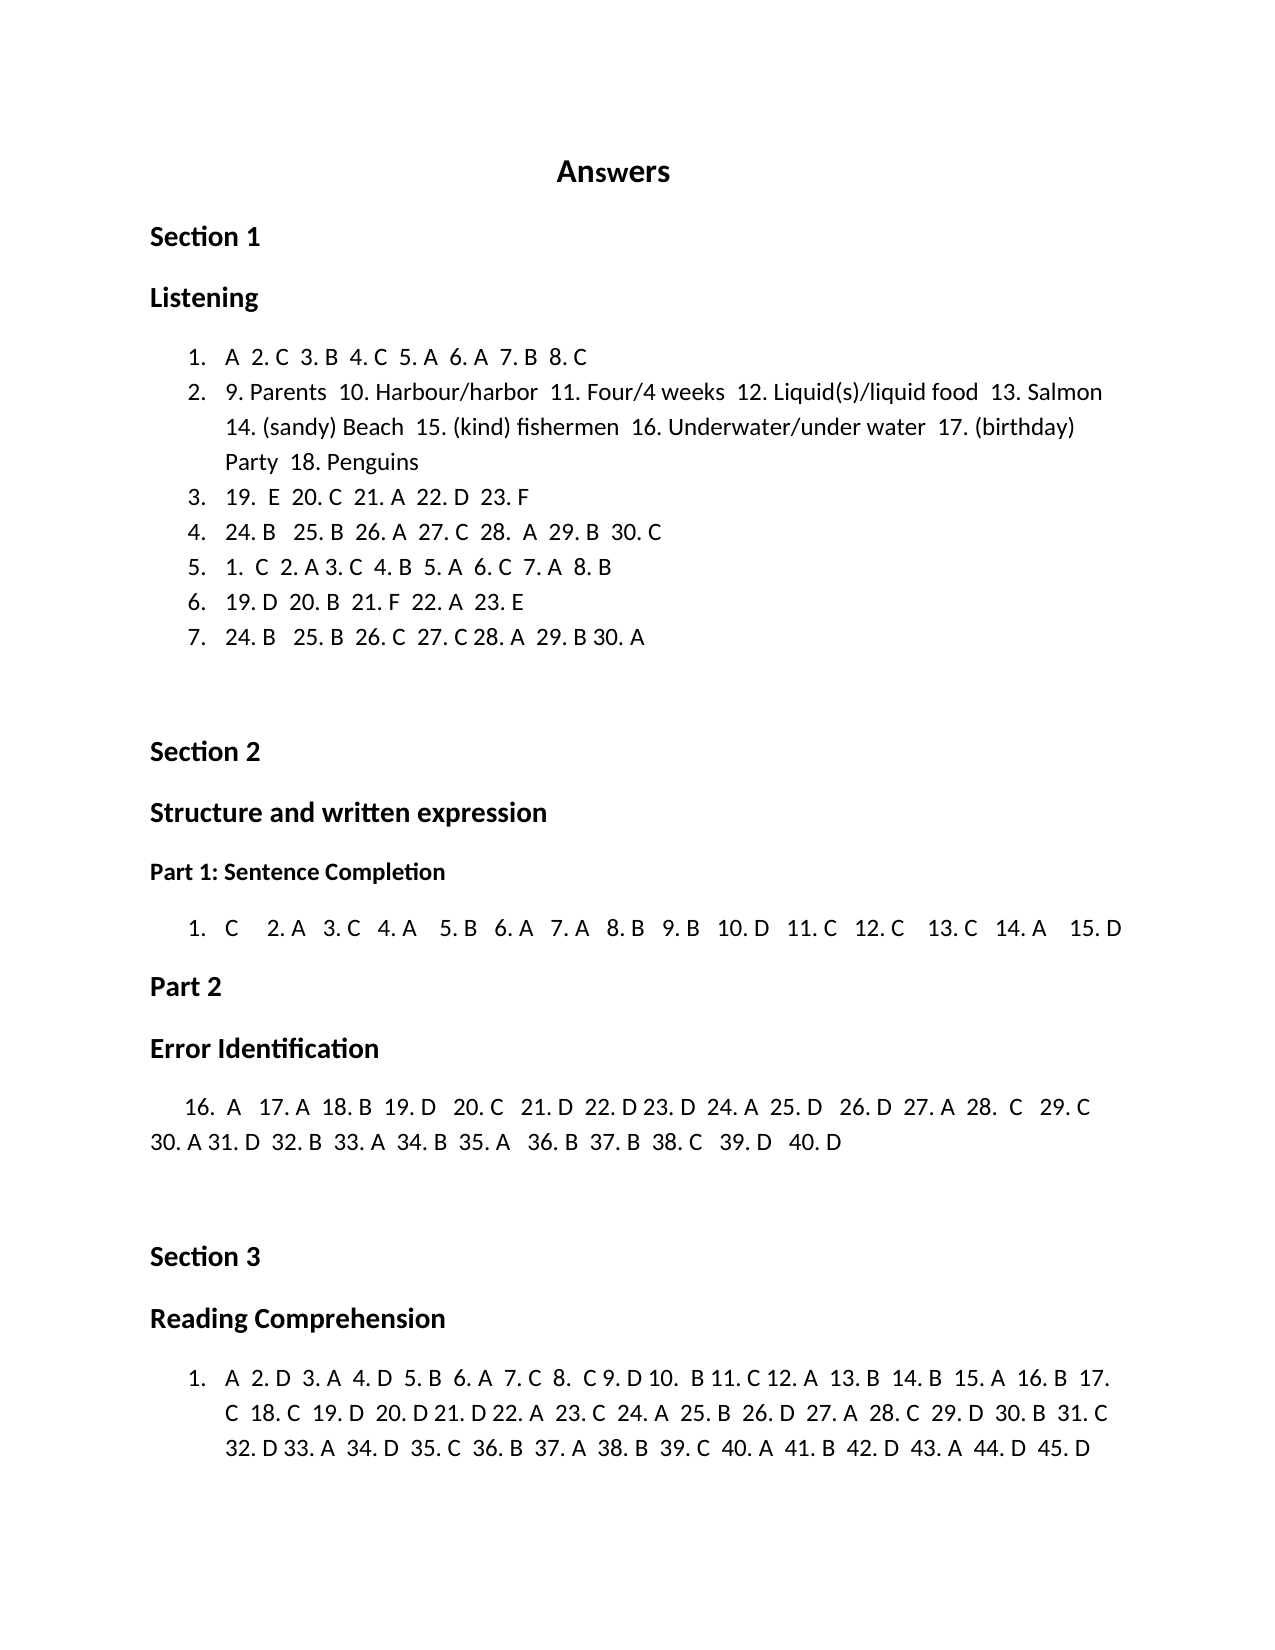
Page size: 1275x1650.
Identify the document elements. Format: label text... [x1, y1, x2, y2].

list 19. D 20. B 21. F 22. A 23. E [187, 586, 1125, 617]
text Section 1 [150, 218, 1125, 253]
list C 2. A 3. C 4. A 5. B 6. A 7. A 8. B 9. B 10. D 11. C 12. C 13. C 14. A 15. D [187, 912, 1125, 943]
text Listening [150, 279, 1125, 315]
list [187, 1362, 1125, 1462]
list 24. B 25. B 26. A 27. C 28. A 29. B 30. C [187, 516, 1125, 547]
text Part 2 [150, 968, 1125, 1004]
list 24. B 25. B 26. C 27. C 28. A 29. B 30. A [187, 621, 1125, 652]
list 19. E 20. C 21. A 22. D 23. F [187, 481, 1125, 512]
list A 2. C 3. B 4. C 5. A 6. A 7. B 8. C [187, 341, 1125, 372]
text Section 2 [150, 733, 1125, 768]
text Part 1: Sentence Completion [150, 856, 1125, 887]
list 1. C 2. A 3. C 4. B 5. A 6. C 7. A 8. B [187, 551, 1125, 582]
text Structure and written expression [150, 794, 1125, 830]
text Reading Comprehension [150, 1300, 1125, 1336]
list 9. Parents 10. Harbour/harbor 11. Four/4 weeks 12. Liquid(s)/liquid food 13. Salmon 14. (sandy) Beach 15. (kind) fishermen 16. Underwater/under water 17. (birthday) Party 18. Penguins [187, 376, 1125, 477]
text 16. A 17. A 18. B 19. D 20. C 21. D 22. D 23. D 24. A 25. D 26. D 27. A 28. C 29. C 30. A 31. D 32. B 33. A 34. B 35. A 36. B 37. B 38. C 39. D 40. D [150, 1092, 1125, 1157]
text Answers [150, 150, 1125, 191]
text Error Identification [150, 1030, 1125, 1065]
text Section 3 [150, 1238, 1125, 1274]
